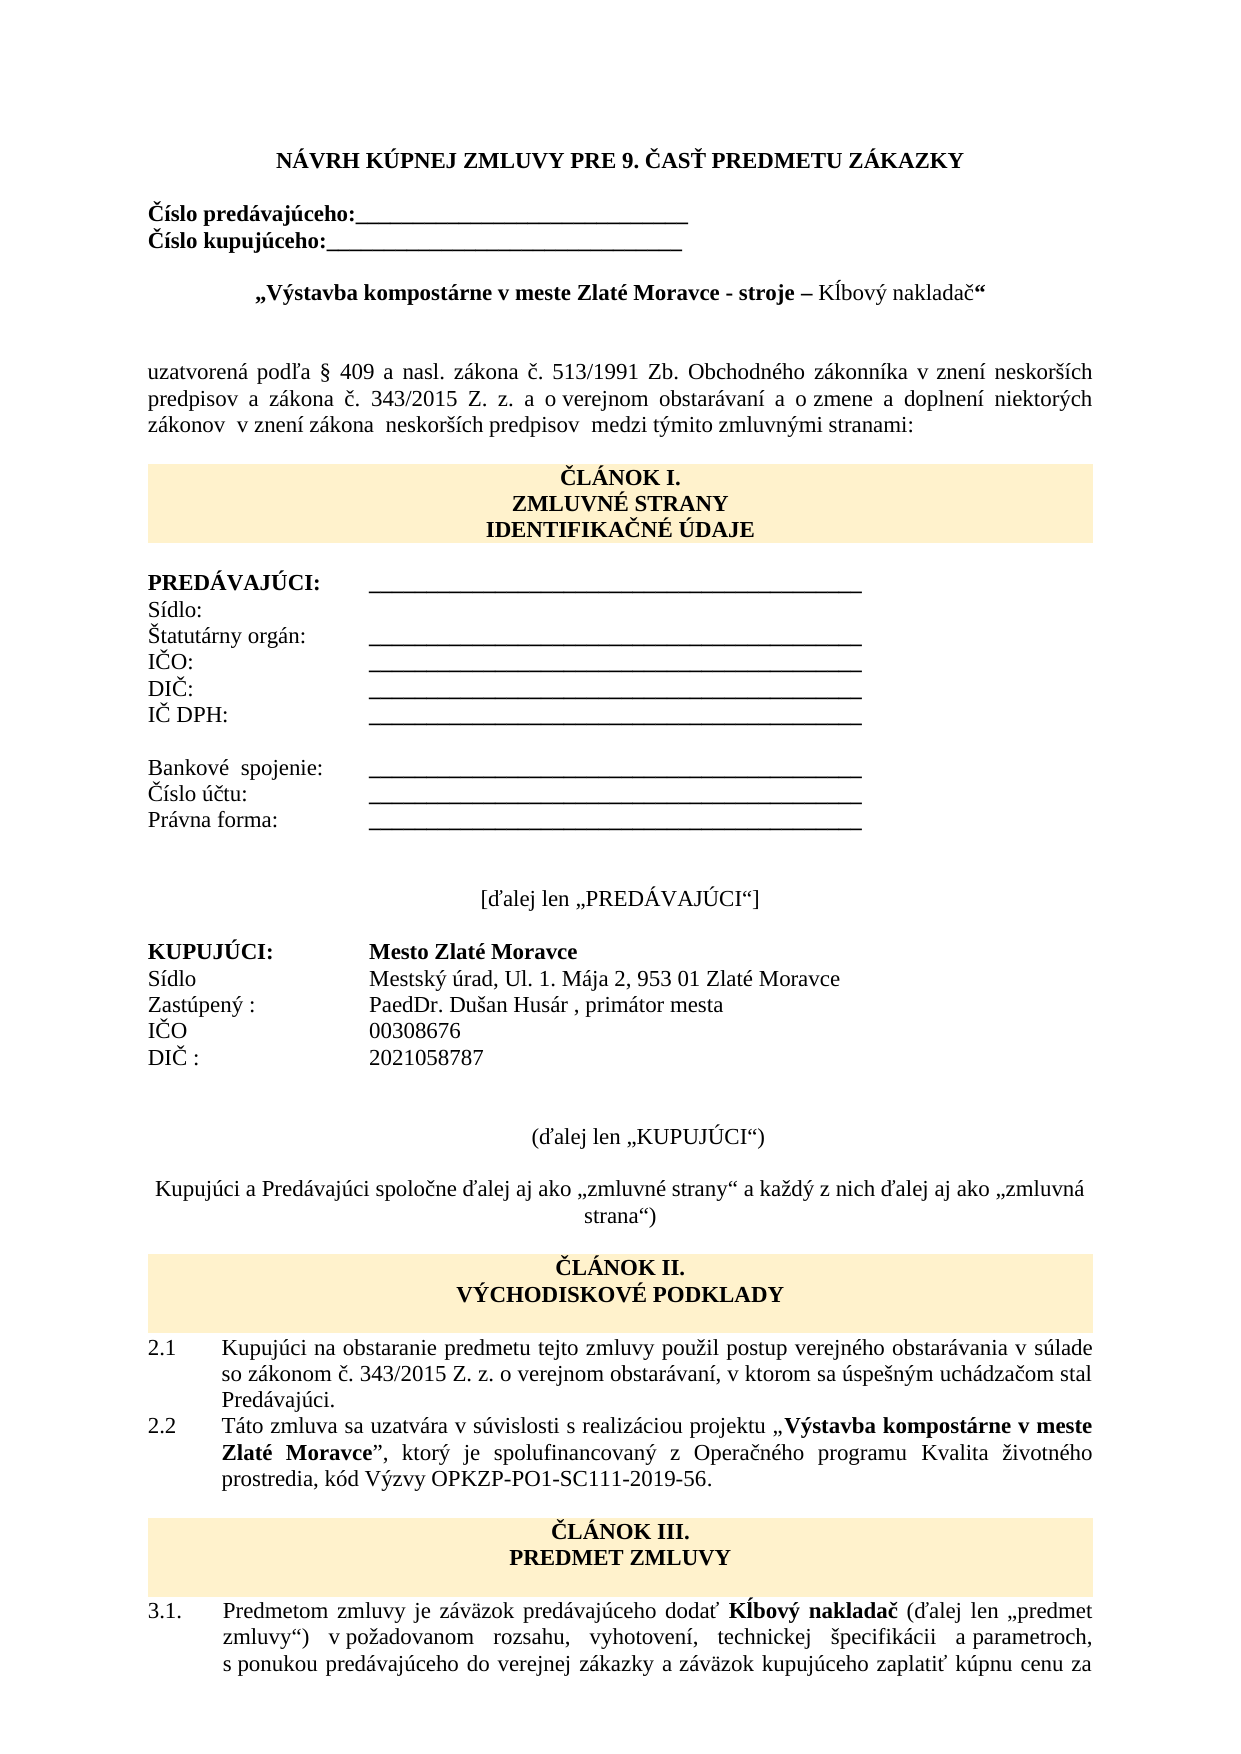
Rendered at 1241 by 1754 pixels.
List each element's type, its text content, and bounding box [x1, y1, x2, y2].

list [148, 1597, 1093, 1676]
text ČLÁNOK II. [148, 1254, 1093, 1281]
list Táto zmluva sa uzatvára v súvislosti s realizáciou projektu „Výstavba kompostárne v meste Zlaté Moravce”, ktorý je spolufinancovaný z Operačného programu Kvalita životného prostredia, kód Výzvy OPKZP-PO1-SC111-2019-56. [148, 1413, 1093, 1492]
text PREDMET ZMLUVY [148, 1544, 1093, 1571]
text [ďalej len „PREDÁVAJÚCI“] [148, 886, 1093, 912]
text (ďalej len „KUPUJÚCI“) [148, 1123, 1093, 1149]
text ZMLUVNÉ STRANY [148, 490, 1093, 517]
text Kupujúci a Predávajúci spoločne ďalej aj ako „zmluvné strany“ a každý z nich ďalej aj ako „zmluvná strana“) [148, 1175, 1093, 1228]
text IČO 00308676 [148, 1017, 1126, 1044]
text Číslo účtu: ___________________________________________ [148, 780, 1093, 806]
text uzatvorená podľa § 409 a nasl. zákona č. 513/1991 Zb. Obchodného zákonníka v znení neskorších predpisov a zákona č. 343/2015 Z. z. a o verejnom obstarávaní a o zmene a doplnení niektorých zákonov v znení zákona neskorších predpisov medzi týmito zmluvnými stranami: [147, 358, 1093, 437]
text „Výstavba kompostárne v meste Zlaté Moravce - stroje – Kĺbový nakladač“ [148, 279, 1093, 306]
text Sídlo Mestský úrad, Ul. 1. Mája 2, 953 01 Zlaté Moravce [148, 964, 1093, 991]
text NÁVRH KÚPNEJ ZMLUVY pre 9. časť predmetu zákazky [148, 148, 1093, 174]
text IČ DPH: ___________________________________________ [148, 701, 1093, 727]
text Právna forma: ___________________________________________ [148, 806, 1093, 833]
text IDENTIFIKAČNÉ ÚDAJE [148, 517, 1093, 543]
text Číslo kupujúceho:_______________________________ [148, 227, 1093, 253]
text IČO: ___________________________________________ [148, 648, 1093, 675]
text KUPUJÚCI: Mesto Zlaté Moravce [148, 938, 908, 964]
text Zastúpený : PaedDr. Dušan Husár , primátor mesta [148, 991, 1093, 1017]
text Číslo predávajúceho:_____________________________ [148, 200, 1093, 227]
text Bankové spojenie: ___________________________________________ [148, 754, 1093, 780]
list Kupujúci na obstaranie predmetu tejto zmluvy použil postup verejného obstarávania v súlade so zákonom č. 343/2015 Z. z. o verejnom obstarávaní, v ktorom sa úspešným uchádzačom stal Predávajúci. [148, 1333, 1093, 1413]
text PREDÁVAJÚCI: ___________________________________________ [148, 569, 1093, 596]
text Sídlo: [148, 596, 1093, 622]
text DIČ: ___________________________________________ [148, 675, 1093, 701]
text ČLÁNOK III. [148, 1518, 1093, 1544]
list VÝCHODISKOVÉ PODKLADY [148, 1281, 1093, 1307]
text DIČ : 2021058787 [148, 1044, 1126, 1070]
text ČLÁNOK I. [148, 464, 1093, 490]
text Štatutárny orgán: ___________________________________________ [148, 622, 1093, 648]
